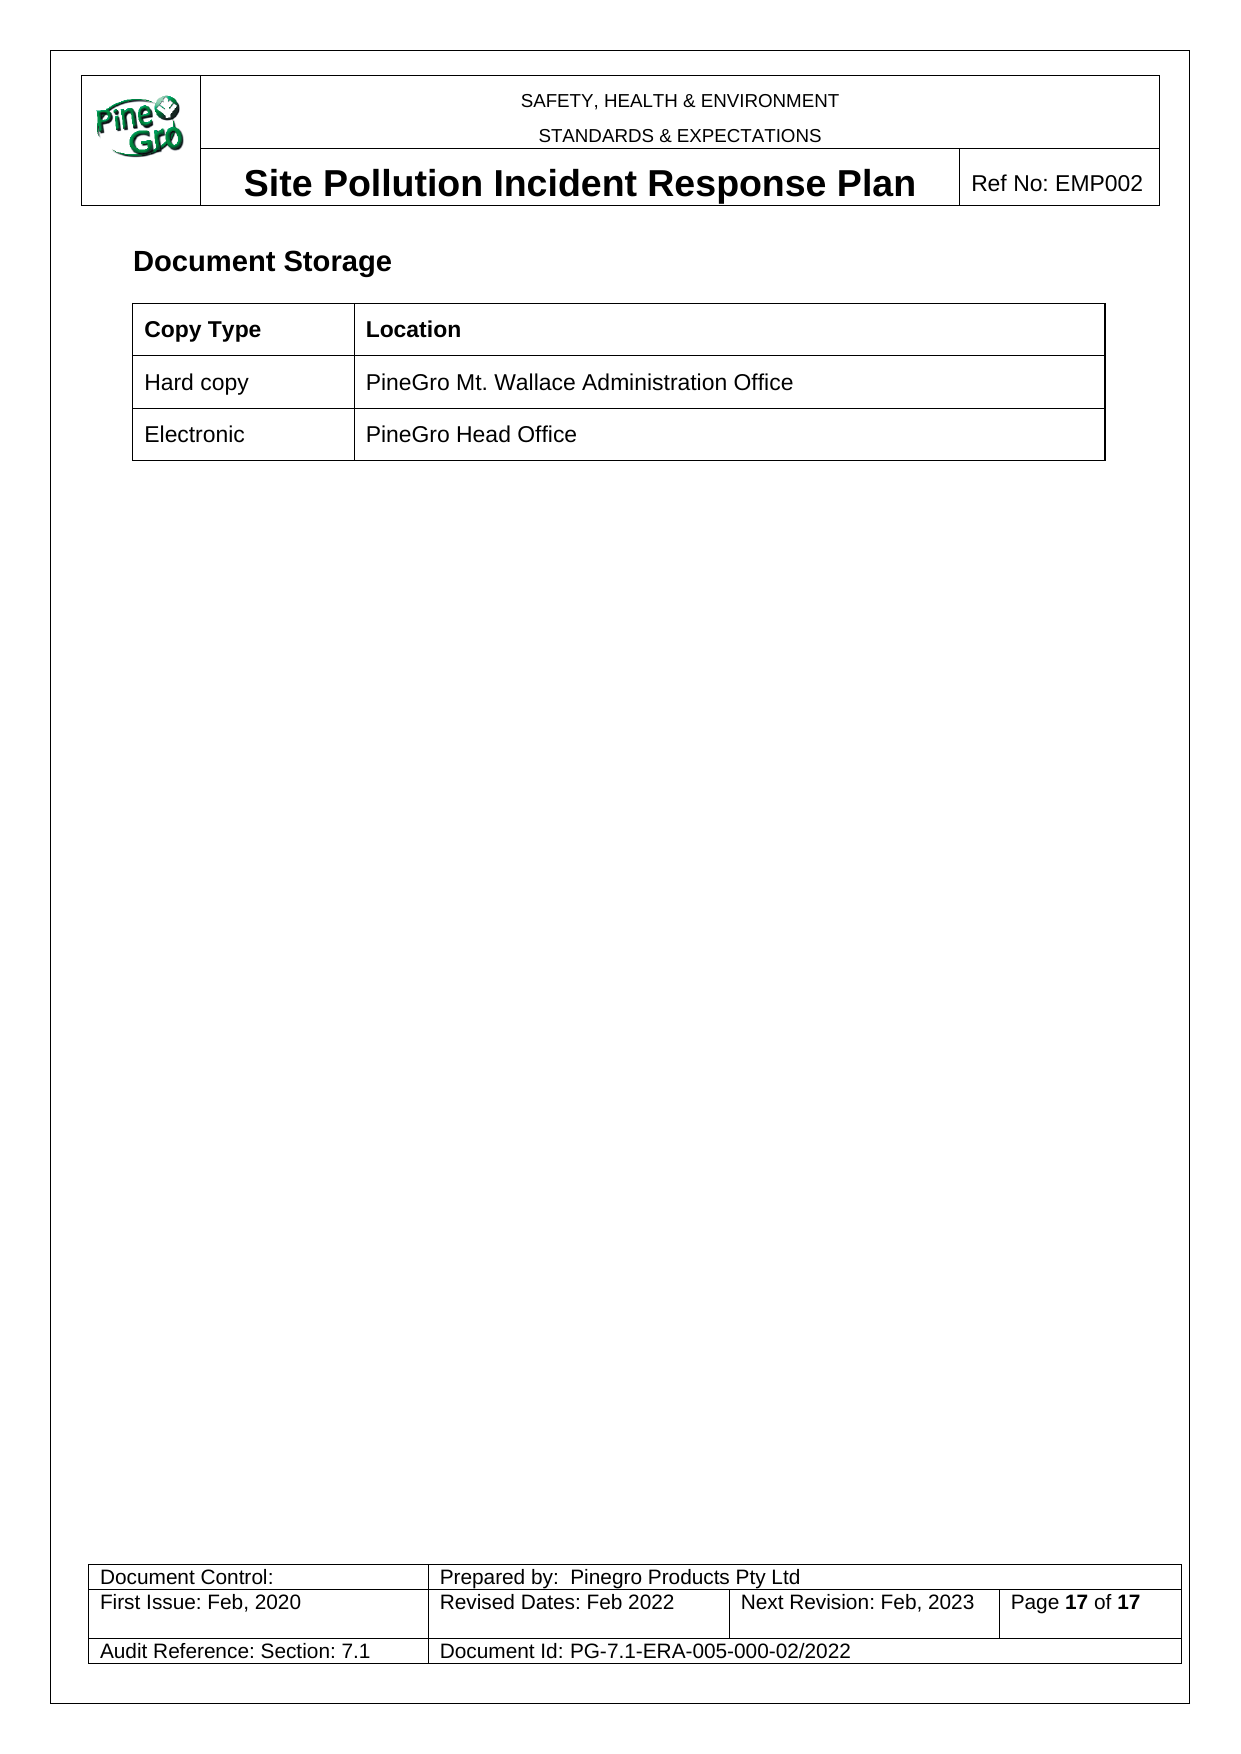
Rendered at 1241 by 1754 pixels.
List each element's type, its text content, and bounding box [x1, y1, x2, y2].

table_cell Hard copy [133, 356, 354, 408]
table_header Copy Type [133, 304, 354, 355]
table_header Location [355, 304, 1104, 355]
picture [91, 89, 185, 163]
table_cell PineGro Mt. Wallace Administration Office [355, 356, 1104, 408]
table_cell Electronic [133, 409, 354, 460]
subtitle Document Storage [133, 244, 1152, 278]
table_cell PineGro Head Office [355, 409, 1104, 460]
